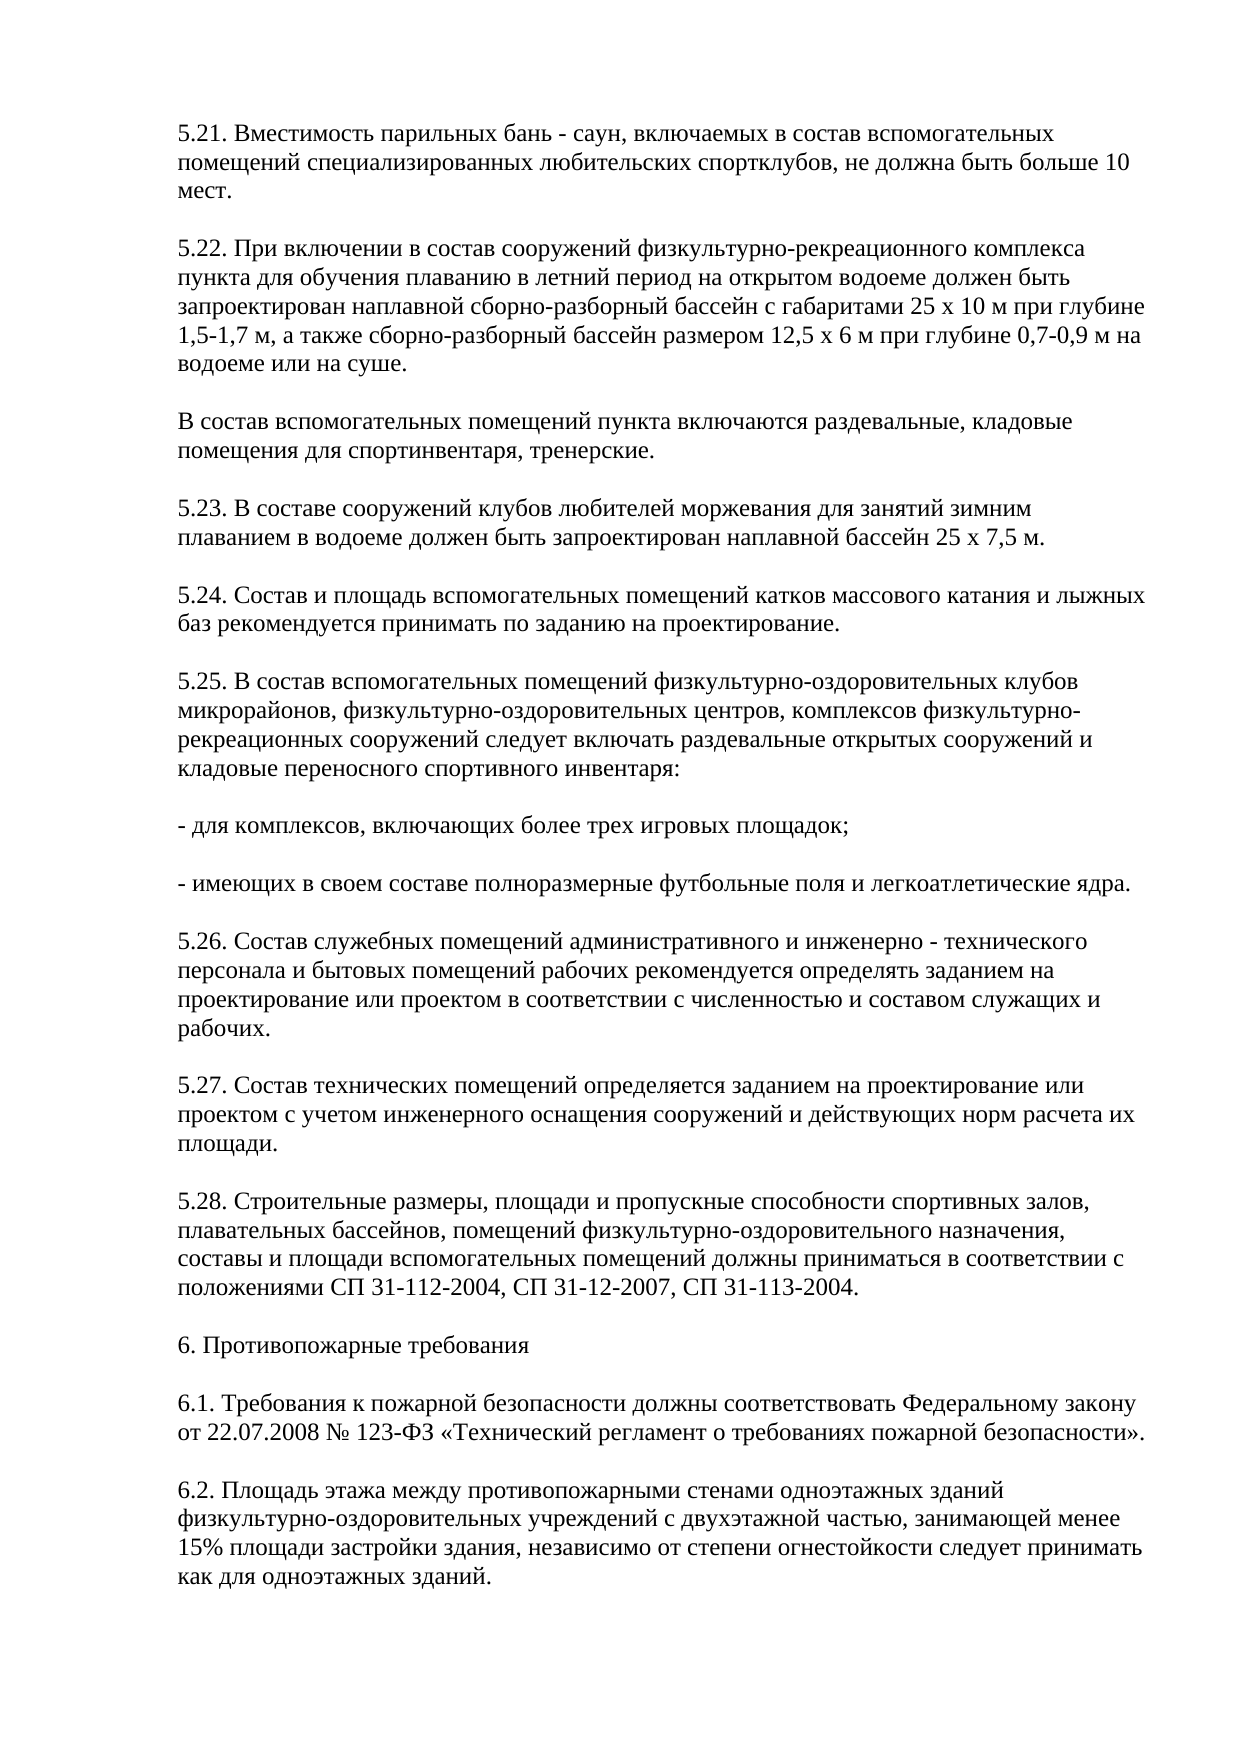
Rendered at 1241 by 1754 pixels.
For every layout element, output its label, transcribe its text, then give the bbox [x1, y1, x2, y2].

text 5.23.​ В составе сооружений клубов любителей моржевания для занятий зимним плаванием в водоеме должен быть запроектирован наплавной бассейн 25 х 7,5 м. [177, 493, 1152, 551]
text 6.1.​ Требования к пожарной безопасности должны соответствовать Федеральному закону от 22.07.2008 № 123-ФЗ «Технический регламент о требованиях пожарной безопасности». [177, 1388, 1152, 1446]
text 5.26.​ Состав служебных помещений административного и инженерно - технического персонала и бытовых помещений рабочих рекомендуется определять заданием на проектирование или проектом в соответствии с численностью и составом служащих и рабочих. [177, 926, 1152, 1041]
text - для комплексов, включающих более трех игровых площадок; [177, 811, 1152, 839]
text 5.27.​ Состав технических помещений определяется заданием на проектирование или проектом с учетом инженерного оснащения сооружений и действующих норм расчета их площади. [177, 1071, 1152, 1157]
text 5.28.​ Строительные размеры, площади и пропускные способности спортивных залов, плавательных бассейнов, помещений физкультурно-оздоровительного назначения, составы и площади вспомогательных помещений должны приниматься в соответствии с положениями СП 31-112-2004, СП 31-12-2007, СП 31-113-2004. [177, 1186, 1152, 1301]
text В состав вспомогательных помещений пункта включаются раздевальные, кладовые помещения для спортинвентаря, тренерские. [177, 406, 1152, 464]
text 5.24.​ Состав и площадь вспомогательных помещений катков массового катания и лыжных баз рекомендуется принимать по заданию на проектирование. [177, 580, 1152, 637]
text 5.25.​ В состав вспомогательных помещений физкультурно-оздоровительных клубов микрорайонов, физкультурно-оздоровительных центров, комплексов физкультурно-рекреационных сооружений следует включать раздевальные открытых сооружений и кладовые переносного спортивного инвентаря: [177, 666, 1152, 781]
text 6.​ Противопожарные требования [177, 1330, 1152, 1359]
text 6.2.​ Площадь этажа между противопожарными стенами одноэтажных зданий физкультурно-оздоровительных учреждений с двухэтажной частью, занимающей менее 15% площади застройки здания, независимо от степени огнестойкости следует принимать как для одноэтажных зданий. [177, 1475, 1152, 1590]
text - имеющих в своем составе полноразмерные футбольные поля и легкоатлетические ядра. [177, 868, 1152, 897]
text 5.22.​ При включении в состав сооружений физкультурно-рекреационного комплекса пункта для обучения плаванию в летний период на открытом водоеме должен быть запроектирован наплавной сборно-разборный бассейн с габаритами 25 х 10 м при глубине 1,5-1,7 м, а также сборно-разборный бассейн размером 12,5 х 6 м при глубине 0,7-0,9 м на водоеме или на суше. [177, 233, 1152, 377]
text 5.21.​ Вместимость парильных бань - саун, включаемых в состав вспомогательных помещений специализированных любительских спортклубов, не должна быть больше 10 мест. [177, 118, 1152, 204]
